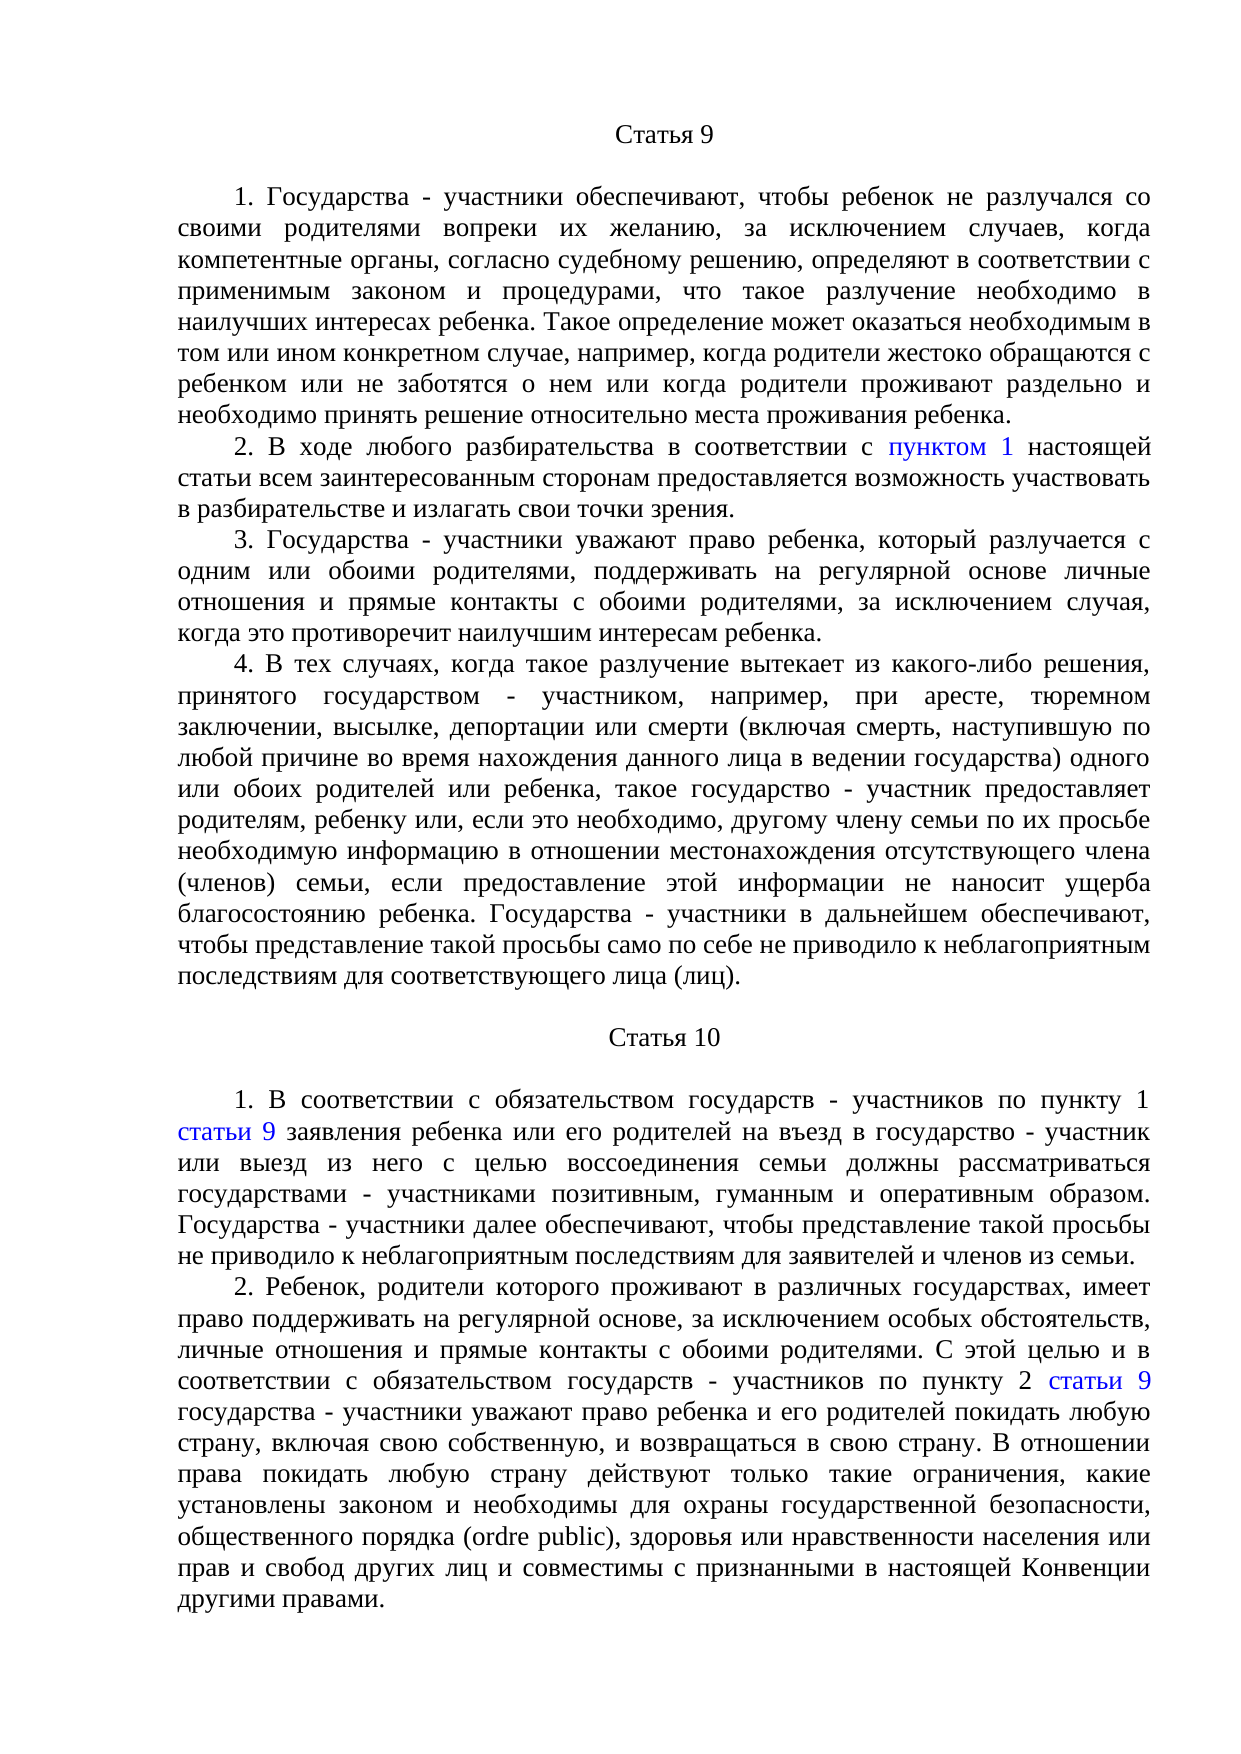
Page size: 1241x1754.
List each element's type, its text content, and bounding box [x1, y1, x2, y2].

text Статья 9 [177, 118, 1152, 149]
text Статья 10 [177, 1021, 1152, 1052]
text 2. Ребенок, родители которого проживают в различных государствах, имеет право поддерживать на регулярной основе, за исключением особых обстоятельств, личные отношения и прямые контакты с обоими родителями. С этой целью и в соответствии с обязательством государств - участников по пункту 2 статьи 9 государства - участники уважают право ребенка и его родителей покидать любую страну, включая свою собственную, и возвращаться в свою страну. В отношении права покидать любую страну действуют только такие ограничения, какие установлены законом и необходимы для охраны государственной безопасности, общественного порядка (ordre public), здоровья или нравственности населения или прав и свобод других лиц и совместимы с признанными в настоящей Конвенции другими правами. [177, 1271, 1152, 1613]
text 2. В ходе любого разбирательства в соответствии с пунктом 1 настоящей статьи всем заинтересованным сторонам предоставляется возможность участвовать в разбирательстве и излагать свои точки зрения. [177, 429, 1152, 523]
text 1. Государства - участники обеспечивают, чтобы ребенок не разлучался со своими родителями вопреки их желанию, за исключением случаев, когда компетентные органы, согласно судебному решению, определяют в соответствии с применимым законом и процедурами, что такое разлучение необходимо в наилучших интересах ребенка. Такое определение может оказаться необходимым в том или ином конкретном случае, например, когда родители жестоко обращаются с ребенком или не заботятся о нем или когда родители проживают раздельно и необходимо принять решение относительно места проживания ребенка. [177, 180, 1152, 429]
text 3. Государства - участники уважают право ребенка, который разлучается с одним или обоими родителями, поддерживать на регулярной основе личные отношения и прямые контакты с обоими родителями, за исключением случая, когда это противоречит наилучшим интересам ребенка. [177, 523, 1152, 648]
text 1. В соответствии с обязательством государств - участников по пункту 1 статьи 9 заявления ребенка или его родителей на въезд в государство - участник или выезд из него с целью воссоединения семьи должны рассматриваться государствами - участниками позитивным, гуманным и оперативным образом. Государства - участники далее обеспечивают, чтобы представление такой просьбы не приводило к неблагоприятным последствиям для заявителей и членов из семьи. [177, 1084, 1152, 1271]
text 4. В тех случаях, когда такое разлучение вытекает из какого-либо решения, принятого государством - участником, например, при аресте, тюремном заключении, высылке, депортации или смерти (включая смерть, наступившую по любой причине во время нахождения данного лица в ведении государства) одного или обоих родителей или ребенка, такое государство - участник предоставляет родителям, ребенку или, если это необходимо, другому члену семьи по их просьбе необходимую информацию в отношении местонахождения отсутствующего члена (членов) семьи, если предоставление этой информации не наносит ущерба благосостоянию ребенка. Государства - участники в дальнейшем обеспечивают, чтобы представление такой просьбы само по себе не приводило к неблагоприятным последствиям для соответствующего лица (лиц). [177, 648, 1152, 990]
